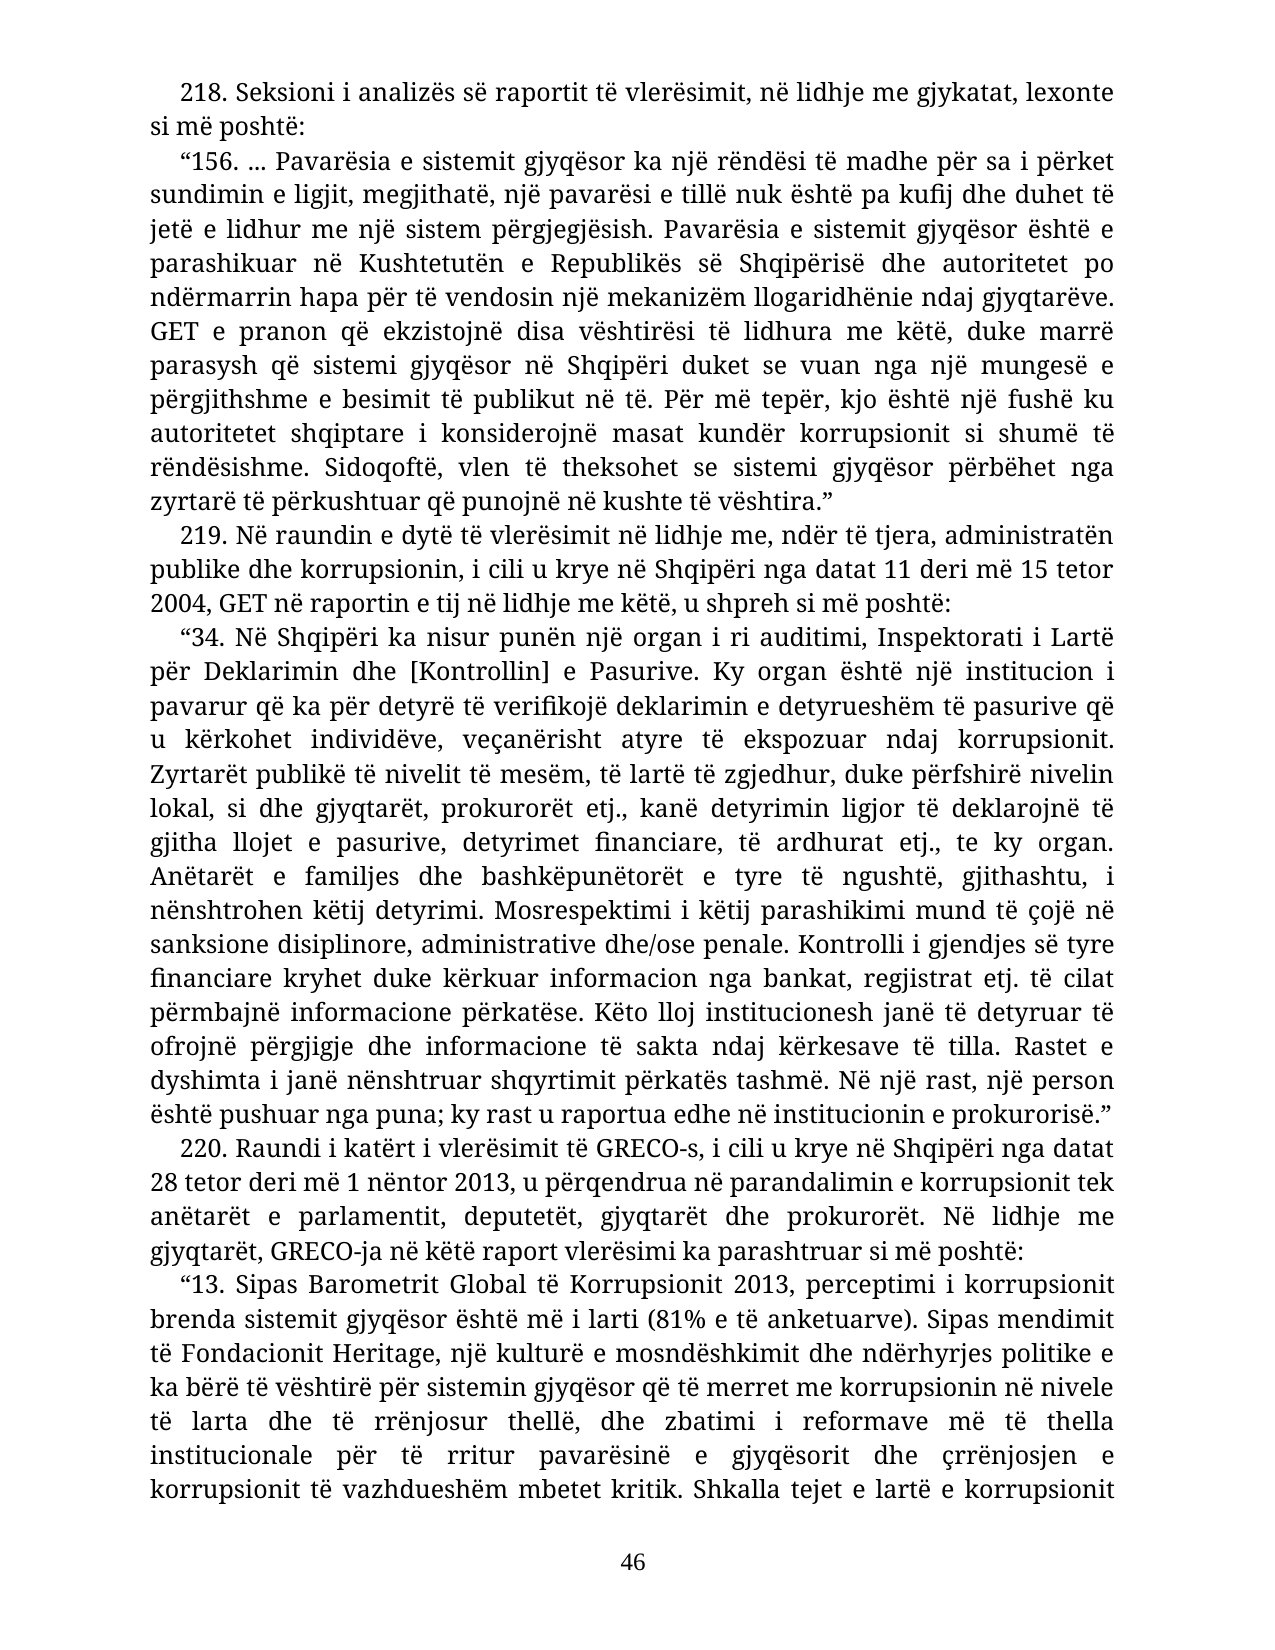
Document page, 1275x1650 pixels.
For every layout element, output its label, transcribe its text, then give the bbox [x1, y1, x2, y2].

text “156. ... Pavarësia e sistemit gjyqësor ka një rëndësi të madhe për sa i përket sundimin e ligjit, megjithatë, një pavarësi e tillë nuk është pa kufij dhe duhet të jetë e lidhur me një sistem përgjegjësish. Pavarësia e sistemit gjyqësor është e parashikuar në Kushtetutën e Republikës së Shqipërisë dhe autoritetet po ndërmarrin hapa për të vendosin një mekanizëm llogaridhënie ndaj gjyqtarëve. GET e pranon që ekzistojnë disa vështirësi të lidhura me këtë, duke marrë parasysh që sistemi gjyqësor në Shqipëri duket se vuan nga një mungesë e përgjithshme e besimit të publikut në të. Për më tepër, kjo është një fushë ku autoritetet shqiptare i konsiderojnë masat kundër korrupsionit si shumë të rëndësishme. Sidoqoftë, vlen të theksohet se sistemi gjyqësor përbëhet nga zyrtarë të përkushtuar që punojnë në kushte të vështira.” [150, 143, 1116, 518]
text 218. Seksioni i analizës së raportit të vlerësimit, në lidhje me gjykatat, lexonte si më poshtë: [150, 75, 1116, 143]
text 219. Në raundin e dytë të vlerësimit në lidhje me, ndër të tjera, administratën publike dhe korrupsionin, i cili u krye në Shqipëri nga datat 11 deri më 15 tetor 2004, GET në raportin e tij në lidhje me këtë, u shpreh si më poshtë: [150, 518, 1116, 620]
text “34. Në Shqipëri ka nisur punën një organ i ri auditimi, Inspektorati i Lartë për Deklarimin dhe [Kontrollin] e Pasurive. Ky organ është një institucion i pavarur që ka për detyrë të verifikojë deklarimin e detyrueshëm të pasurive që u kërkohet individëve, veçanërisht atyre të ekspozuar ndaj korrupsionit. Zyrtarët publikë të nivelit të mesëm, të lartë të zgjedhur, duke përfshirë nivelin lokal, si dhe gjyqtarët, prokurorët etj., kanë detyrimin ligjor të deklarojnë të gjitha llojet e pasurive, detyrimet financiare, të ardhurat etj., te ky organ. Anëtarët e familjes dhe bashkëpunëtorët e tyre të ngushtë, gjithashtu, i nënshtrohen këtij detyrimi. Mosrespektimi i këtij parashikimi mund të çojë në sanksione disiplinore, administrative dhe/ose penale. Kontrolli i gjendjes së tyre financiare kryhet duke kërkuar informacion nga bankat, regjistrat etj. të cilat përmbajnë informacione përkatëse. Këto lloj institucionesh janë të detyruar të ofrojnë përgjigje dhe informacione të sakta ndaj kërkesave të tilla. Rastet e dyshimta i janë nënshtruar shqyrtimit përkatës tashmë. Në një rast, një person është pushuar nga puna; ky rast u raportua edhe në institucionin e prokurorisë.” [150, 620, 1116, 1131]
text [150, 1267, 1116, 1506]
text 220. Raundi i katërt i vlerësimit të GRECO-s, i cili u krye në Shqipëri nga datat 28 tetor deri më 1 nëntor 2013, u përqendrua në parandalimin e korrupsionit tek anëtarët e parlamentit, deputetët, gjyqtarët dhe prokurorët. Në lidhje me gjyqtarët, GRECO-ja në këtë raport vlerësimi ka parashtruar si më poshtë: [150, 1131, 1116, 1267]
